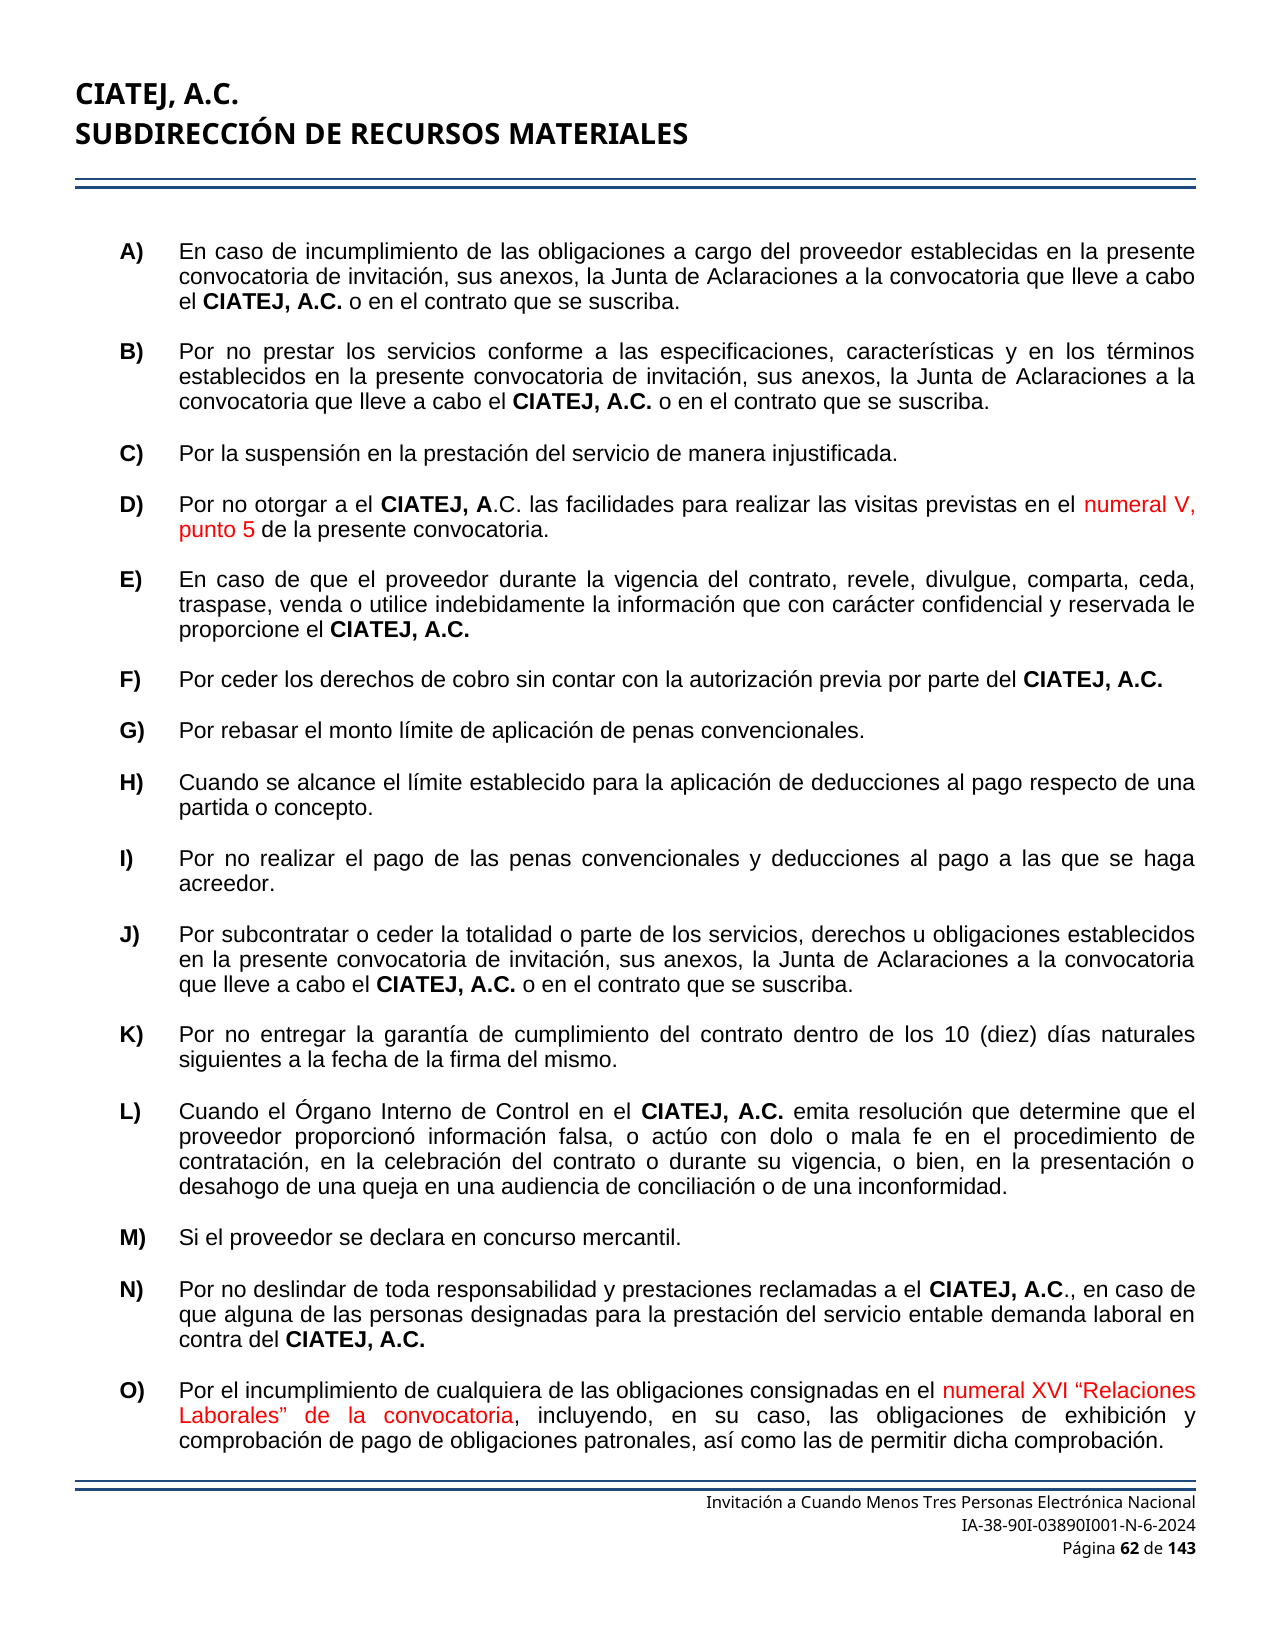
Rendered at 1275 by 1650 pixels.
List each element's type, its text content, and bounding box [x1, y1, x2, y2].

list En caso de que el proveedor durante la vigencia del contrato, revele, divulgue, comparta, ceda, traspase, venda o utilice indebidamente la información que con carácter confidencial y reservada le proporcione el CIATEJ, A.C. [119, 567, 1196, 642]
list Cuando se alcance el límite establecido para la aplicación de deducciones al pago respecto de una partida o concepto. [119, 770, 1196, 820]
list Por no realizar el pago de las penas convencionales y deducciones al pago a las que se haga acreedor. [119, 847, 1196, 897]
list Por no prestar los servicios conforme a las especificaciones, características y en los términos establecidos en la presente convocatoria de invitación, sus anexos, la Junta de Aclaraciones a la convocatoria que lleve a cabo el CIATEJ, A.C. o en el contrato que se suscriba. [119, 340, 1196, 415]
list Si el proveedor se declara en concurso mercantil. [119, 1226, 1196, 1251]
list Cuando el Órgano Interno de Control en el CIATEJ, A.C. emita resolución que determine que el proveedor proporcionó información falsa, o actúo con dolo o mala fe en el procedimiento de contratación, en la celebración del contrato o durante su vigencia, o bien, en la presentación o desahogo de una queja en una audiencia de conciliación o de una inconformidad. [119, 1099, 1196, 1199]
list En caso de incumplimiento de las obligaciones a cargo del proveedor establecidas en la presente convocatoria de invitación, sus anexos, la Junta de Aclaraciones a la convocatoria que lleve a cabo el CIATEJ, A.C. o en el contrato que se suscriba. [119, 240, 1196, 315]
list Por rebasar el monto límite de aplicación de penas convencionales. [119, 719, 1196, 744]
list Por no deslindar de toda responsabilidad y prestaciones reclamadas a el CIATEJ, A.C., en caso de que alguna de las personas designadas para la prestación del servicio entable demanda laboral en contra del CIATEJ, A.C. [119, 1277, 1196, 1352]
list Por el incumplimiento de cualquiera de las obligaciones consignadas en el numeral XVI “Relaciones Laborales” de la convocatoria, incluyendo, en su caso, las obligaciones de exhibición y comprobación de pago de obligaciones patronales, así como las de permitir dicha comprobación. [119, 1378, 1196, 1453]
list Por subcontratar o ceder la totalidad o parte de los servicios, derechos u obligaciones establecidos en la presente convocatoria de invitación, sus anexos, la Junta de Aclaraciones a la convocatoria que lleve a cabo el CIATEJ, A.C. o en el contrato que se suscriba. [119, 923, 1196, 998]
list Por la suspensión en la prestación del servicio de manera injustificada. [119, 441, 1196, 466]
list Por no otorgar a el CIATEJ, A.C. las facilidades para realizar las visitas previstas en el numeral V, punto 5 de la presente convocatoria. [119, 492, 1196, 542]
list Por ceder los derechos de cobro sin contar con la autorización previa por parte del CIATEJ, A.C. [119, 667, 1196, 692]
list Por no entregar la garantía de cumplimiento del contrato dentro de los 10 (diez) días naturales siguientes a la fecha de la firma del mismo. [119, 1023, 1196, 1073]
